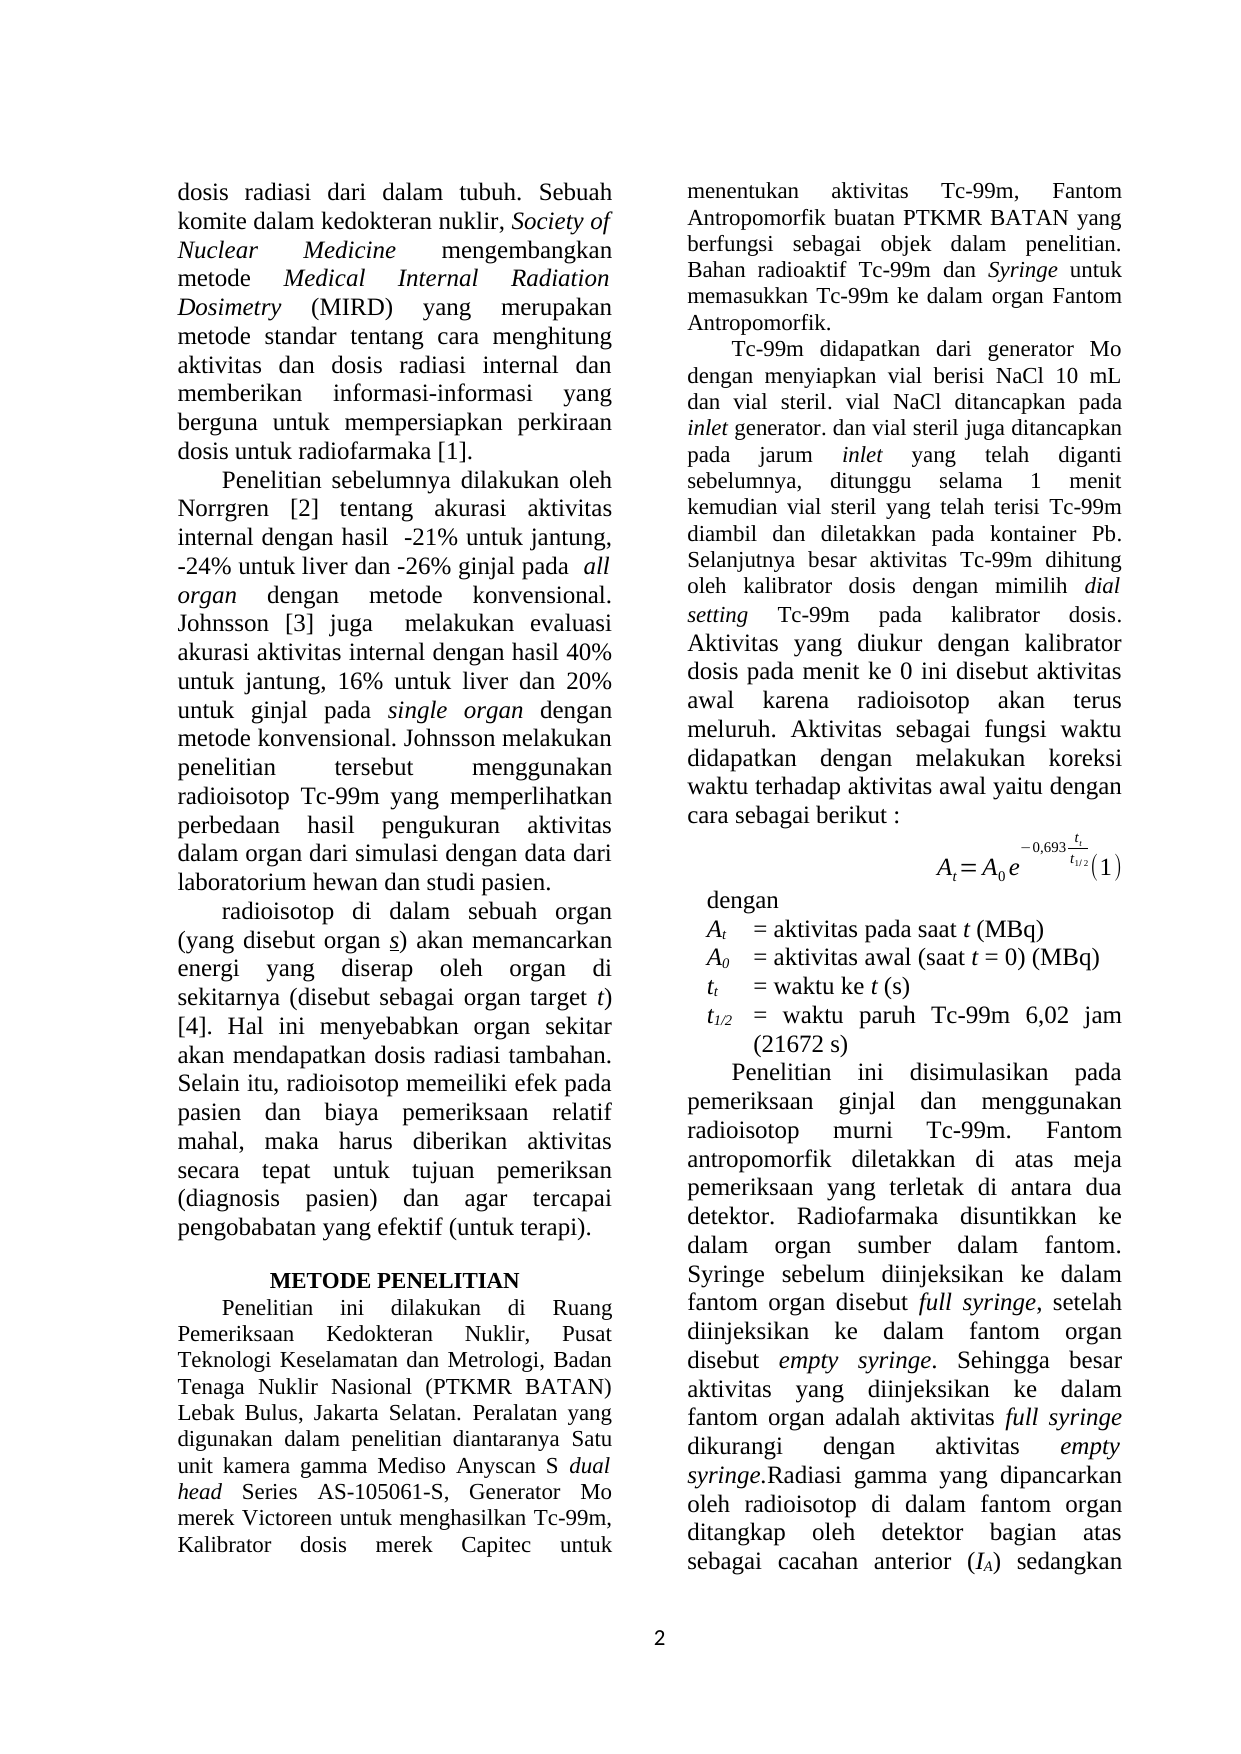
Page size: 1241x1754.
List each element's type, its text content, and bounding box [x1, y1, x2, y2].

text t1/2 = waktu paruh Tc-99m 6,02 jam (21672 s) [707, 1000, 1122, 1057]
text METODE PENELITIAN [177, 1267, 612, 1294]
list Penelitian ini dilakukan di Ruang Pemeriksaan Kedokteran Nuklir, Pusat Teknologi Keselamatan dan Metrologi, Badan Tenaga Nuklir Nasional (PTKMR BATAN) Lebak Bulus, Jakarta Selatan. Peralatan yang digunakan dalam penelitian diantaranya Satu unit kamera gamma Mediso Anyscan S dual head Series AS-105061-S, Generator Mo merek Victoreen untuk menghasilkan Tc-99m, Kalibrator dosis merek Capitec untuk menentukan aktivitas Tc-99m, Fantom Antropomorfik buatan PTKMR BATAN yang berfungsi sebagai objek dalam penelitian. Bahan radioaktif Tc-99m dan Syringe untuk memasukkan Tc-99m ke dalam organ Fantom Antropomorfik. [177, 1294, 612, 1557]
text At = aktivitas pada saat t (MBq) [707, 914, 1122, 942]
text radioisotop di dalam sebuah organ (yang disebut organ s) akan memancarkan energi yang diserap oleh organ di sekitarnya (disebut sebagai organ target t) [4]. Hal ini menyebabkan organ sekitar akan mendapatkan dosis radiasi tambahan. Selain itu, radioisotop memeiliki efek pada pasien dan biaya pemeriksaan relatif mahal, maka harus diberikan aktivitas secara tepat untuk tujuan pemeriksan (diagnosis pasien) dan agar tercapai pengobabatan yang efektif (untuk terapi). [177, 896, 612, 1241]
text Tc-99m didapatkan dari generator Mo dengan menyiapkan vial berisi NaCl 10 mL dan vial steril. vial NaCl ditancapkan pada inlet generator. dan vial steril juga ditancapkan pada jarum inlet yang telah diganti sebelumnya, ditunggu selama 1 menit kemudian vial steril yang telah terisi Tc-99m diambil dan diletakkan pada kontainer Pb. Selanjutnya besar aktivitas Tc-99m dihitung oleh kalibrator dosis dengan mimilih dial setting Tc-99m pada kalibrator dosis. Aktivitas yang diukur dengan kalibrator dosis pada menit ke 0 ini disebut aktivitas awal karena radioisotop akan terus meluruh. Aktivitas sebagai fungsi waktu didapatkan dengan melakukan koreksi waktu terhadap aktivitas awal yaitu dengan cara sebagai berikut : [687, 335, 1122, 829]
list Penelitian ini dilakukan di Ruang Pemeriksaan Kedokteran Nuklir, Pusat Teknologi Keselamatan dan Metrologi, Badan Tenaga Nuklir Nasional (PTKMR BATAN) Lebak Bulus, Jakarta Selatan. Peralatan yang digunakan dalam penelitian diantaranya Satu unit kamera gamma Mediso Anyscan S dual head Series AS-105061-S, Generator Mo merek Victoreen untuk menghasilkan Tc-99m, Kalibrator dosis merek Capitec untuk menentukan aktivitas Tc-99m, Fantom Antropomorfik buatan PTKMR BATAN yang berfungsi sebagai objek dalam penelitian. Bahan radioaktif Tc-99m dan Syringe untuk memasukkan Tc-99m ke dalam organ Fantom Antropomorfik. [687, 177, 1122, 335]
text dengan [707, 885, 1122, 914]
text Penelitian sebelumnya dilakukan oleh Norrgren [2] tentang akurasi aktivitas internal dengan hasil -21% untuk jantung, -24% untuk liver dan -26% ginjal pada all organ dengan metode konvensional. Johnsson [3] juga melakukan evaluasi akurasi aktivitas internal dengan hasil 40% untuk jantung, 16% untuk liver dan 20% untuk ginjal pada single organ dengan metode konvensional. Johnsson melakukan penelitian tersebut menggunakan radioisotop Tc-99m yang memperlihatkan perbedaan hasil pengukuran aktivitas dalam organ dari simulasi dengan data dari laboratorium hewan dan studi pasien. [177, 465, 612, 896]
text tt = waktu ke t (s) [707, 971, 1122, 1000]
text A0 = aktivitas awal (saat t = 0) (MBq) [707, 942, 1122, 971]
